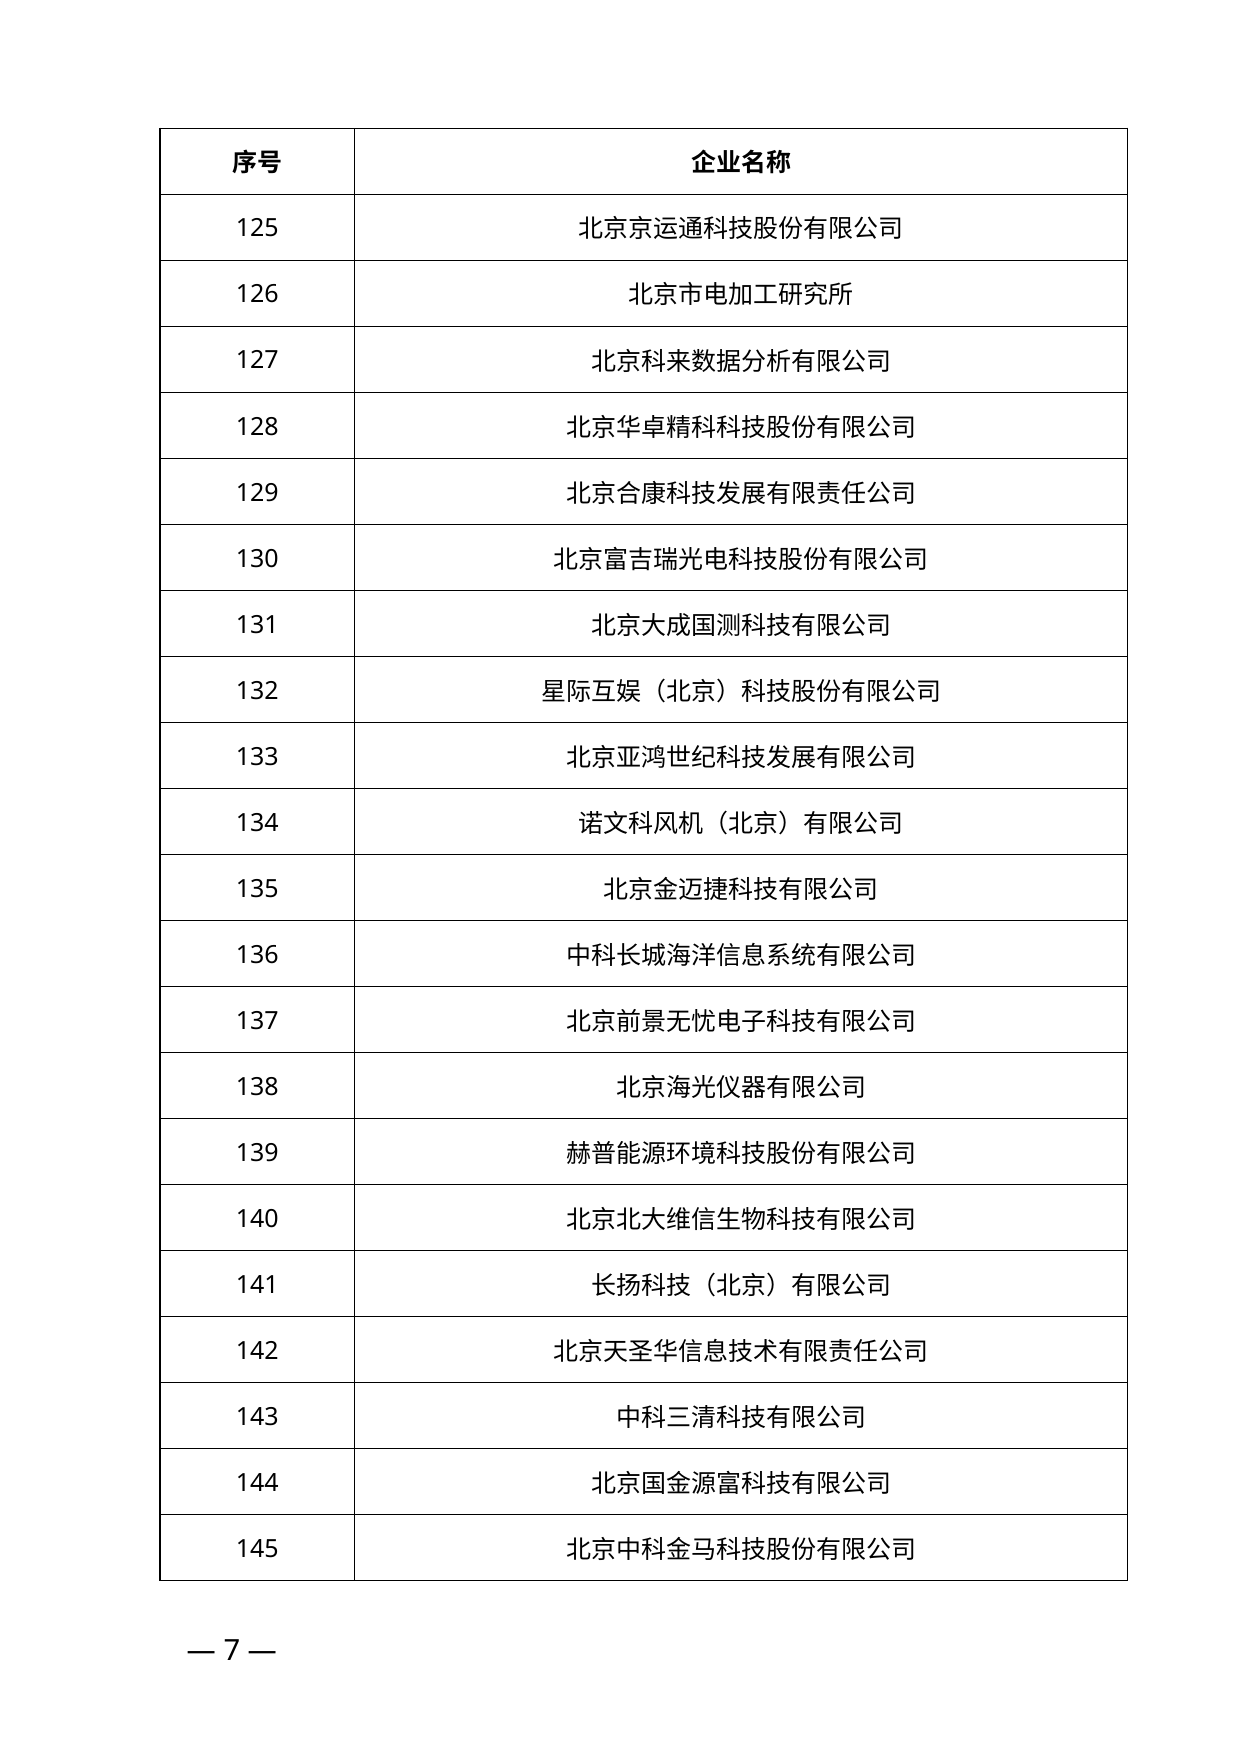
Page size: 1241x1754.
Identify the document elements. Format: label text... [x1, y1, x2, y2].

table_cell 北京国金源富科技有限公司 [355, 1449, 1127, 1514]
table_cell 133 [161, 723, 354, 788]
table_header 企业名称 [355, 129, 1127, 193]
table_cell 长扬科技（北京）有限公司 [355, 1251, 1127, 1316]
table_cell 140 [161, 1185, 354, 1250]
table_cell 126 [161, 261, 354, 326]
table_cell 137 [161, 987, 354, 1052]
table_cell 129 [161, 459, 354, 524]
table_cell 北京中科金马科技股份有限公司 [355, 1515, 1127, 1580]
table_cell 北京前景无忧电子科技有限公司 [355, 987, 1127, 1052]
table_cell 诺文科风机（北京）有限公司 [355, 789, 1127, 854]
table_cell 星际互娱（北京）科技股份有限公司 [355, 657, 1127, 722]
table_cell 中科长城海洋信息系统有限公司 [355, 921, 1127, 986]
table_cell 138 [161, 1053, 354, 1118]
table_cell 134 [161, 789, 354, 854]
table_cell 142 [161, 1317, 354, 1382]
table_cell 北京富吉瑞光电科技股份有限公司 [355, 525, 1127, 590]
table_cell 北京京运通科技股份有限公司 [355, 195, 1127, 259]
table_header 序号 [161, 129, 354, 193]
table_cell 141 [161, 1251, 354, 1316]
table_cell 139 [161, 1119, 354, 1184]
table_cell 131 [161, 591, 354, 656]
table_cell 北京亚鸿世纪科技发展有限公司 [355, 723, 1127, 788]
table_cell 145 [161, 1515, 354, 1580]
table_cell 144 [161, 1449, 354, 1514]
table_cell 北京金迈捷科技有限公司 [355, 855, 1127, 920]
table_cell 125 [161, 195, 354, 259]
table_cell 赫普能源环境科技股份有限公司 [355, 1119, 1127, 1184]
table_cell 北京华卓精科科技股份有限公司 [355, 393, 1127, 458]
table_cell 北京北大维信生物科技有限公司 [355, 1185, 1127, 1250]
table_cell 北京市电加工研究所 [355, 261, 1127, 326]
table_cell 中科三清科技有限公司 [355, 1383, 1127, 1448]
table_cell 128 [161, 393, 354, 458]
table_cell 136 [161, 921, 354, 986]
table_cell 135 [161, 855, 354, 920]
table_cell 132 [161, 657, 354, 722]
table_cell 北京大成国测科技有限公司 [355, 591, 1127, 656]
table_cell 北京海光仪器有限公司 [355, 1053, 1127, 1118]
table_cell 北京合康科技发展有限责任公司 [355, 459, 1127, 524]
table_cell 北京科来数据分析有限公司 [355, 327, 1127, 392]
table_cell 143 [161, 1383, 354, 1448]
table_cell 北京天圣华信息技术有限责任公司 [355, 1317, 1127, 1382]
table_cell 130 [161, 525, 354, 590]
table_cell 127 [161, 327, 354, 392]
